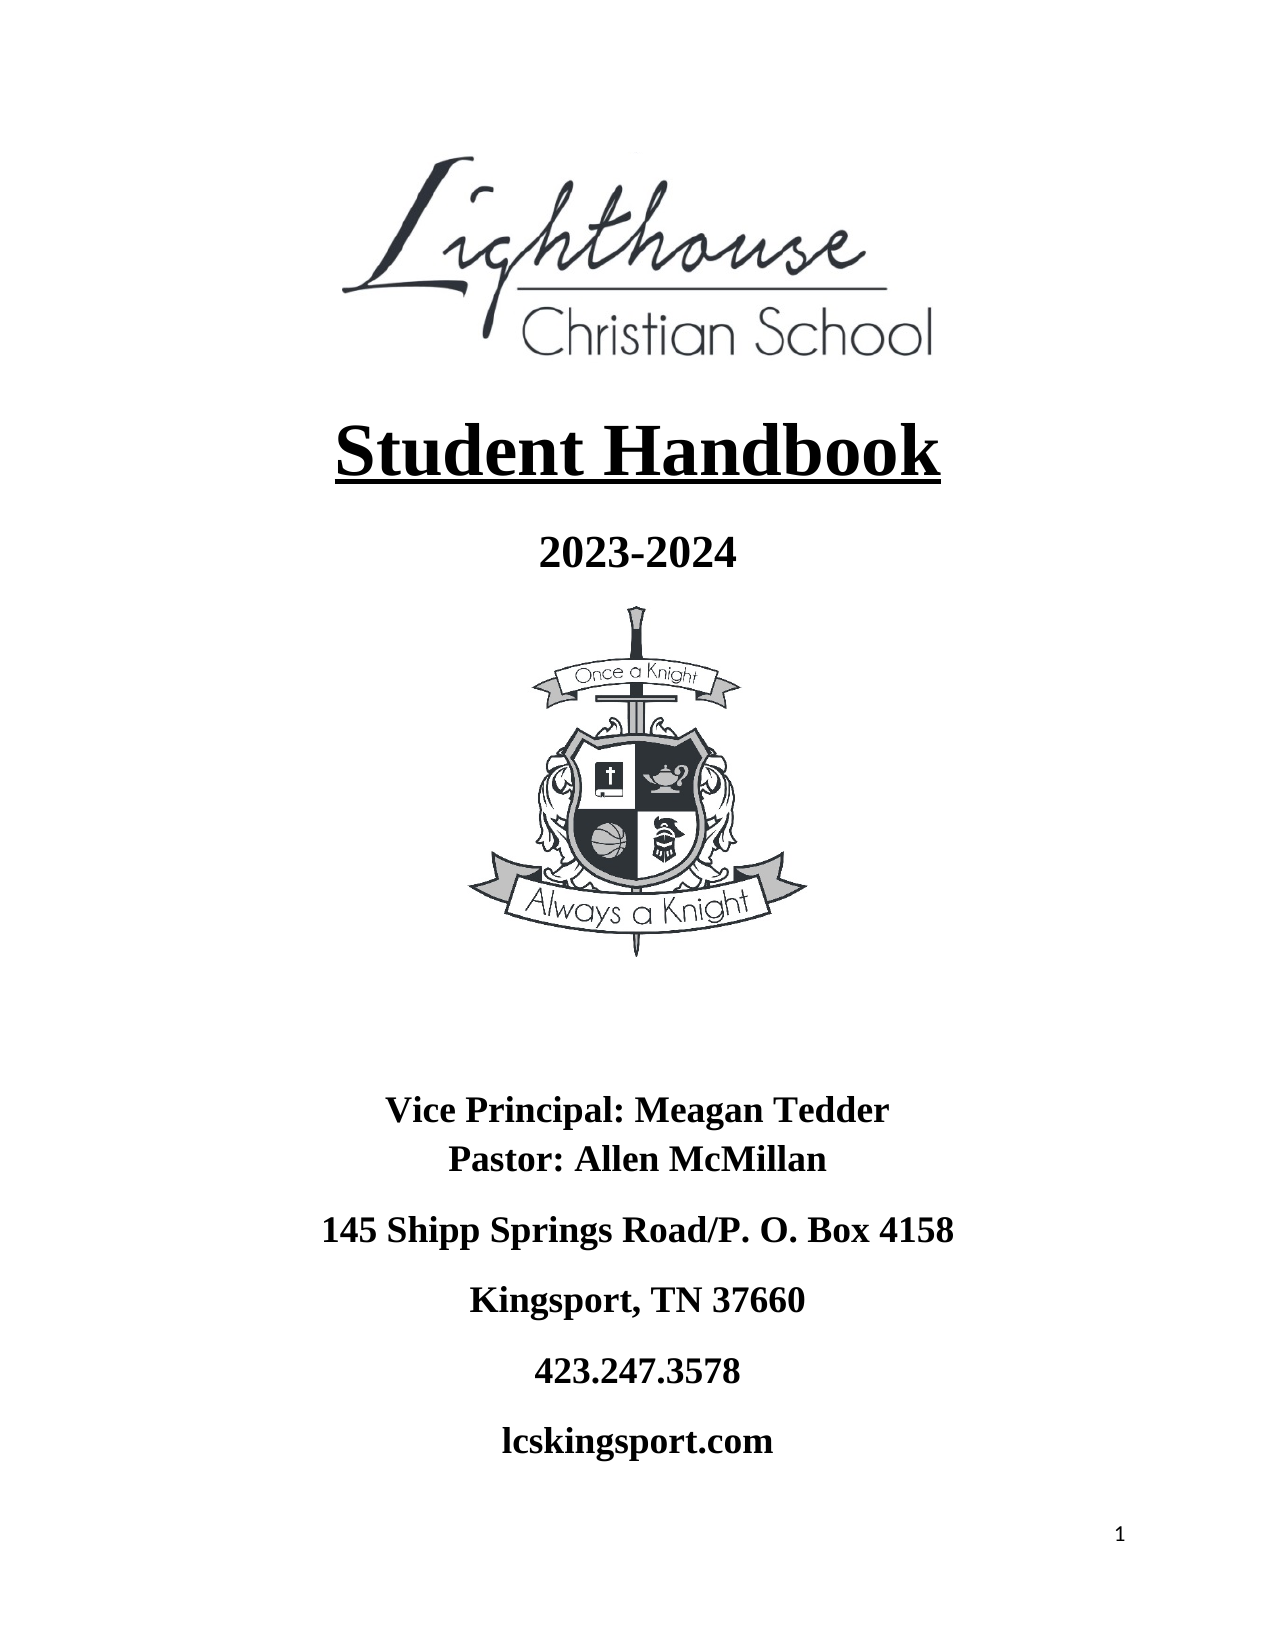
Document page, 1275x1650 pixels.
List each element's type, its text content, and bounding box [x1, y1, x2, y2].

text lcskingsport.com [150, 1418, 1125, 1462]
text 2023-2024 [150, 525, 1125, 578]
text Kingsport, TN 37660 [150, 1278, 1125, 1321]
picture [342, 152, 933, 368]
text 423.247.3578 [150, 1348, 1125, 1391]
text 145 Shipp Springs Road/P. O. Box 4158 [150, 1207, 1125, 1250]
text Vice Principal: Meagan Tedder Pastor: Allen McMillan [150, 1087, 1125, 1180]
picture [467, 606, 808, 957]
subtitle Student Handbook [150, 405, 1125, 491]
